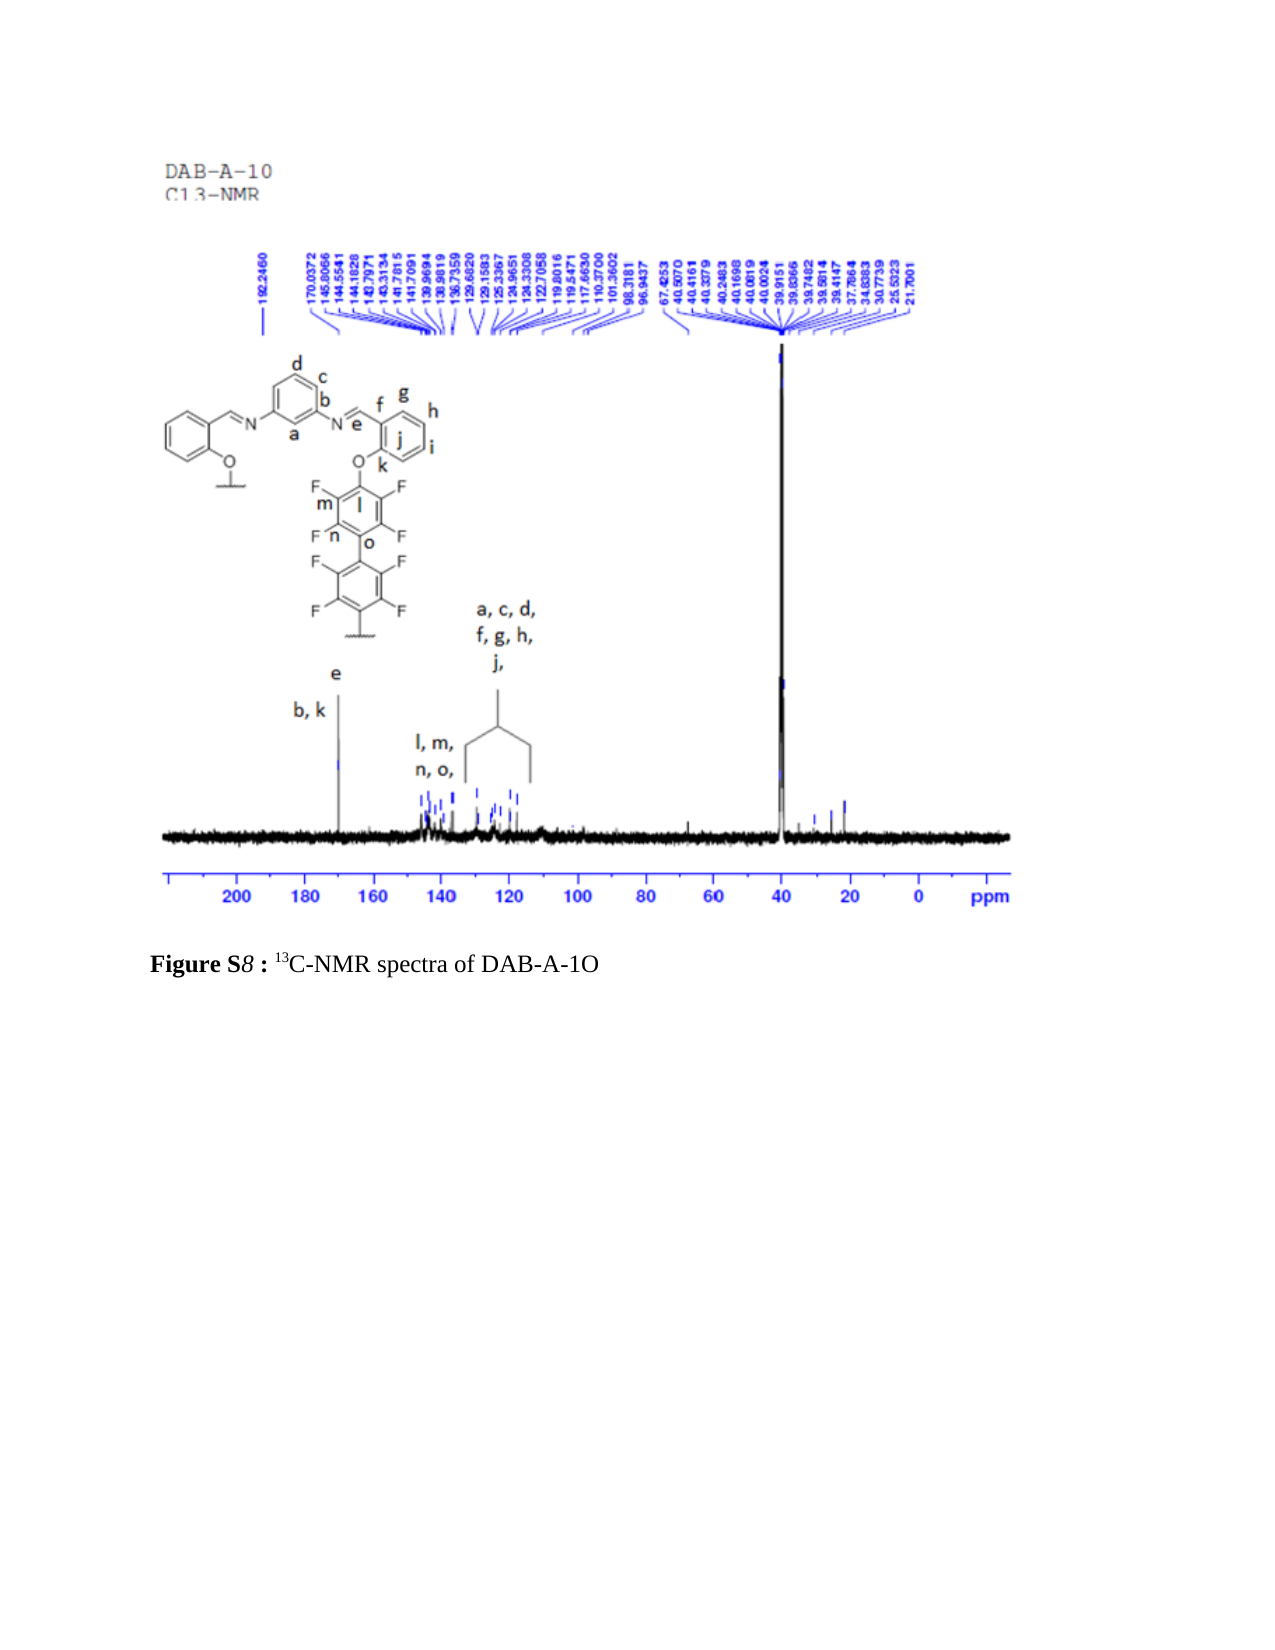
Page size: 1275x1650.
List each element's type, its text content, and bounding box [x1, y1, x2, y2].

text Figure S8 : 13C-NMR spectra of DAB-A-1O [150, 949, 1153, 978]
picture [150, 150, 1014, 915]
